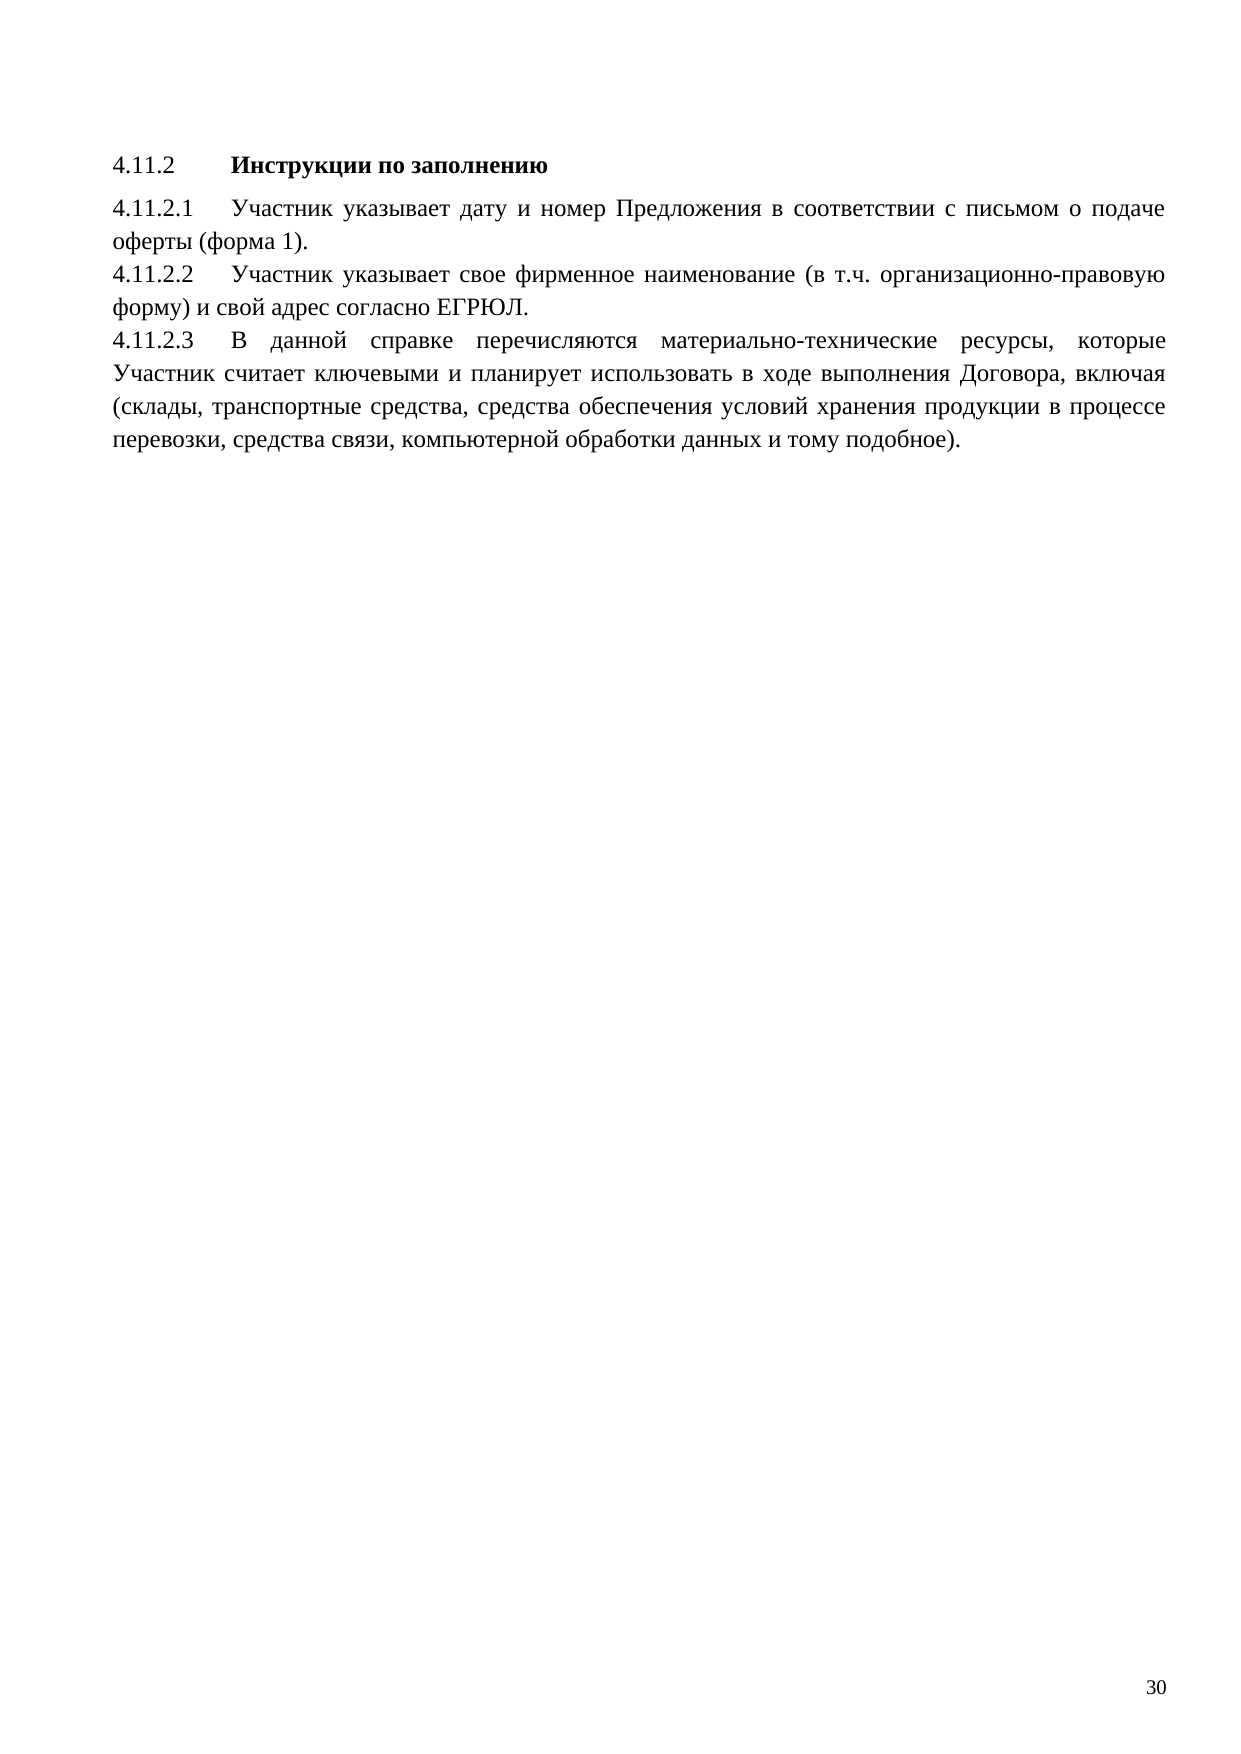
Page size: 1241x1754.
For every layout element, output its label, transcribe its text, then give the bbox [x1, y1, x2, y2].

list В данной справке перечисляются материально-технические ресурсы, которые Участник считает ключевыми и планирует использовать в ходе выполнения Договора, включая (склады, транспортные средства, средства обеспечения условий хранения продукции в процессе перевозки, средства связи, компьютерной обработки данных и тому подобное). [112, 325, 1167, 453]
list Участник указывает дату и номер Предложения в соответствии с письмом о подаче оферты (форма 1). [112, 193, 1167, 255]
list Инструкции по заполнению [112, 150, 1167, 179]
list Участник указывает свое фирменное наименование (в т.ч. организационно-правовую форму) и свой адрес согласно ЕГРЮЛ. [112, 259, 1167, 321]
